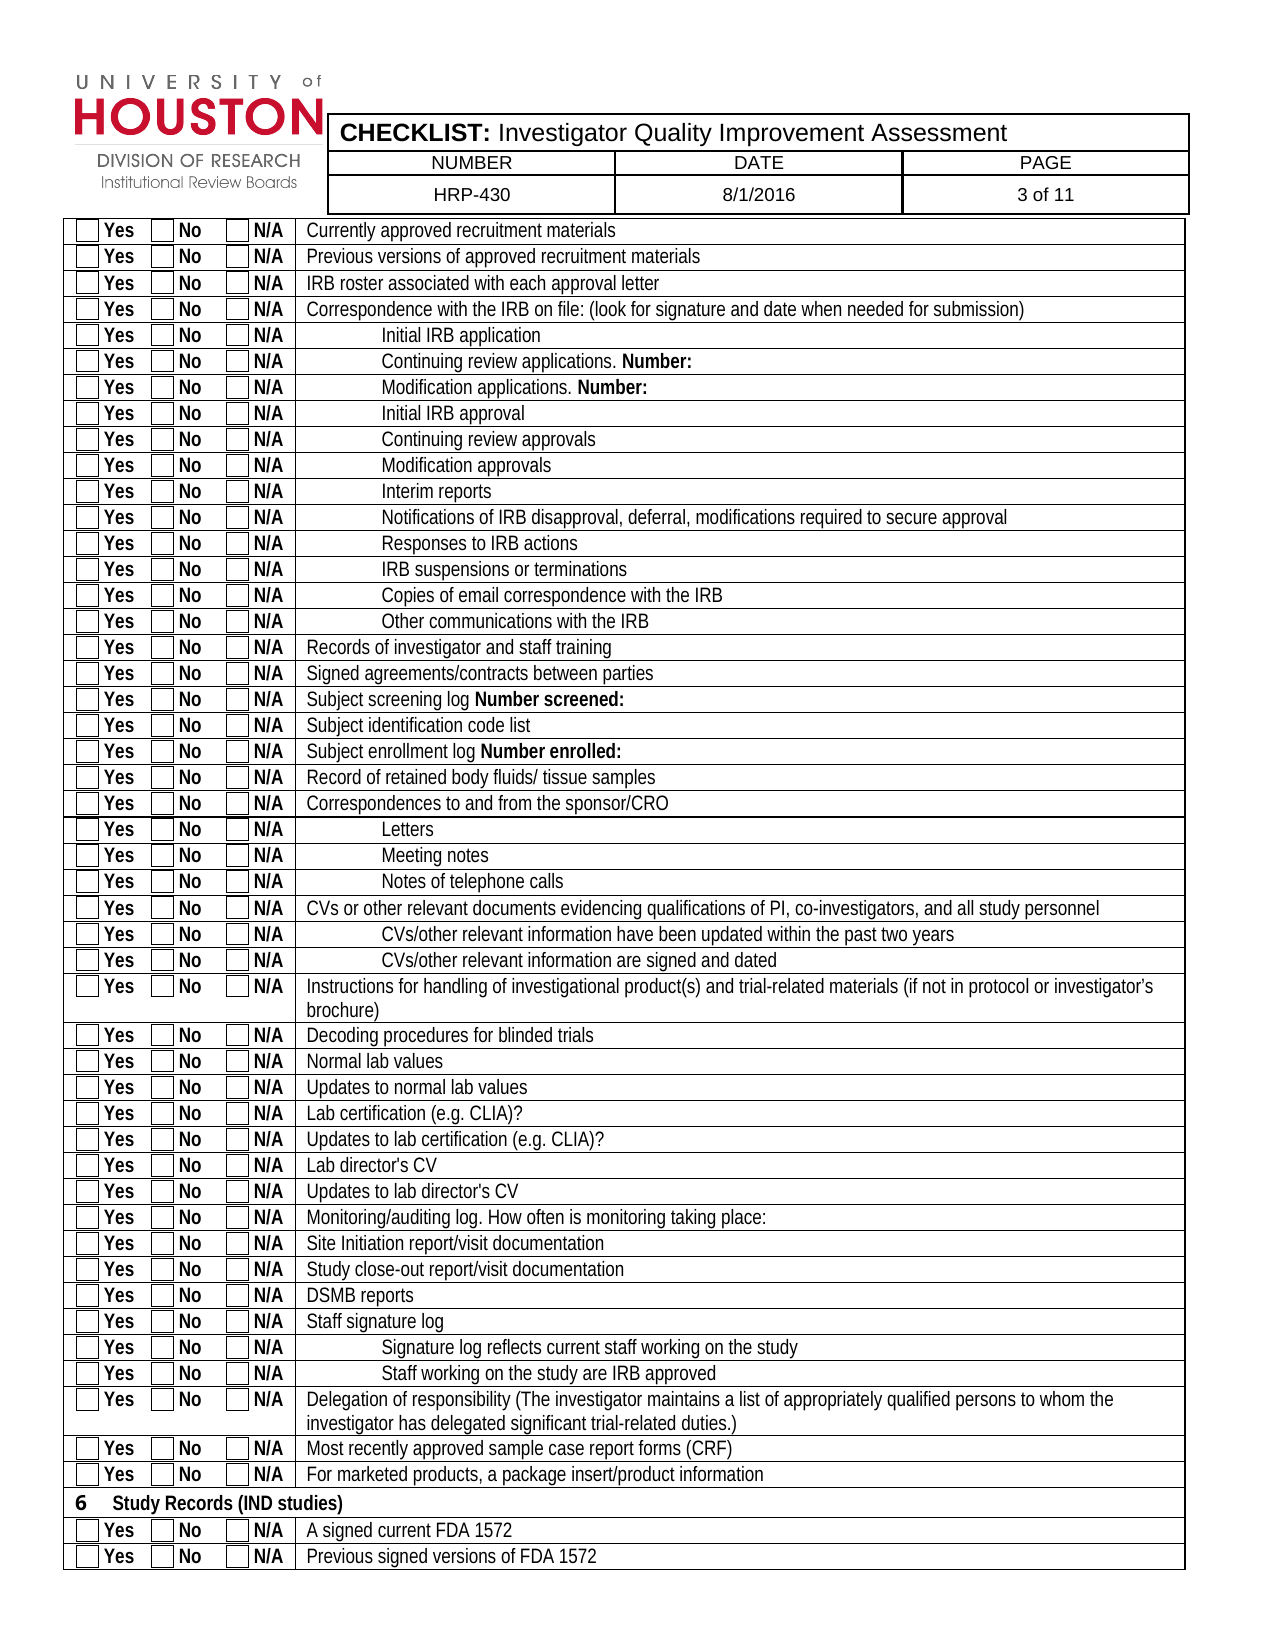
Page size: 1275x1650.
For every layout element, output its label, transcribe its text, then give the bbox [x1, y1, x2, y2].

table_cell Yes No N/A [64, 557, 295, 582]
table_cell Lab director's CV [296, 1153, 1184, 1178]
table_cell Instructions for handling of investigational product(s) and trial-related materials (if not in protocol or investigator’s brochure) [296, 974, 1184, 1022]
table_cell Yes No N/A [64, 661, 295, 686]
table_cell Correspondence with the IRB on file: (look for signature and date when needed for submission) [296, 297, 1184, 322]
table_cell Yes No N/A [64, 219, 295, 243]
table_cell Signature log reflects current staff working on the study [296, 1335, 1184, 1360]
table_cell Yes No N/A [64, 1101, 295, 1126]
table_cell Yes No N/A [64, 765, 295, 790]
table_cell Yes No N/A [64, 1075, 295, 1100]
table_cell Yes No N/A [64, 245, 295, 269]
table_cell Updates to normal lab values [296, 1075, 1184, 1100]
table_cell Record of retained body fluids/ tissue samples [296, 765, 1184, 790]
table_cell Modification applications. Number: [296, 375, 1184, 400]
table_cell Yes No N/A [64, 1049, 295, 1074]
table_cell Previous signed versions of FDA 1572 [296, 1544, 1184, 1569]
table_cell Yes No N/A [64, 375, 295, 400]
table_cell Yes No N/A [64, 1387, 295, 1435]
table_cell Yes No N/A [64, 1462, 295, 1487]
picture [75, 75, 323, 188]
table_cell Updates to lab director's CV [296, 1179, 1184, 1204]
table_cell Yes No N/A [64, 323, 295, 348]
table_cell Initial IRB approval [296, 401, 1184, 426]
table_cell Yes No N/A [64, 922, 295, 947]
table_cell Yes No N/A [64, 427, 295, 452]
table_cell Updates to lab certification (e.g. CLIA)? [296, 1127, 1184, 1152]
table_cell Most recently approved sample case report forms (CRF) [296, 1436, 1184, 1461]
table_cell Initial IRB application [296, 323, 1184, 348]
table_cell Previous versions of approved recruitment materials [296, 245, 1184, 269]
table_cell Interim reports [296, 479, 1184, 504]
table_cell Continuing review approvals [296, 427, 1184, 452]
table_cell Yes No N/A [64, 271, 295, 296]
table_cell Yes No N/A [64, 1153, 295, 1178]
table_cell Yes No N/A [64, 687, 295, 712]
table_cell Copies of email correspondence with the IRB [296, 583, 1184, 608]
table_cell Yes No N/A [64, 974, 295, 1022]
table_cell DSMB reports [296, 1283, 1184, 1308]
table_cell Yes No N/A [64, 297, 295, 322]
table_cell Yes No N/A [64, 1335, 295, 1360]
table_cell Yes No N/A [64, 739, 295, 764]
table_cell Yes No N/A [64, 349, 295, 374]
table_cell Notifications of IRB disapproval, deferral, modifications required to secure approval [296, 505, 1184, 530]
table_cell Yes No N/A [64, 791, 295, 816]
table_cell Responses to IRB actions [296, 531, 1184, 556]
table_cell Subject screening log Number screened: [296, 687, 1184, 712]
table_cell Yes No N/A [64, 1436, 295, 1461]
table_cell Yes No N/A [64, 1361, 295, 1386]
table_cell Yes No N/A [64, 401, 295, 426]
table_cell Yes No N/A [64, 844, 295, 868]
table_cell Subject identification code list [296, 713, 1184, 738]
table_cell Yes No N/A [64, 1309, 295, 1334]
table_cell Notes of telephone calls [296, 870, 1184, 894]
table_cell Yes No N/A [64, 531, 295, 556]
table_cell CVs/other relevant information have been updated within the past two years [296, 922, 1184, 947]
table_cell IRB suspensions or terminations [296, 557, 1184, 582]
table_cell Yes No N/A [64, 870, 295, 894]
table_cell Signed agreements/contracts between parties [296, 661, 1184, 686]
table_cell Meeting notes [296, 844, 1184, 868]
table_cell Currently approved recruitment materials [296, 219, 1184, 243]
table_cell Staff signature log [296, 1309, 1184, 1334]
table_cell Yes No N/A [64, 453, 295, 478]
table_cell Normal lab values [296, 1049, 1184, 1074]
table_cell Records of investigator and staff training [296, 635, 1184, 660]
table_cell Yes No N/A [64, 1283, 295, 1308]
table_cell Yes No N/A [64, 635, 295, 660]
table_cell Modification approvals [296, 453, 1184, 478]
table_cell Letters [296, 818, 1184, 842]
table_cell Other communications with the IRB [296, 609, 1184, 634]
table_cell Yes No N/A [64, 1179, 295, 1204]
table_cell Monitoring/auditing log. How often is monitoring taking place: [296, 1205, 1184, 1230]
table_cell CVs/other relevant information are signed and dated [296, 948, 1184, 973]
table_cell Yes No N/A [64, 948, 295, 973]
table_cell Yes No N/A [64, 609, 295, 634]
table_cell Yes No N/A [64, 1518, 295, 1543]
table_cell Yes No N/A [64, 818, 295, 842]
table_cell CVs or other relevant documents evidencing qualifications of PI, co-investigators, and all study personnel [296, 896, 1184, 921]
table_cell Correspondences to and from the sponsor/CRO [296, 791, 1184, 816]
table_cell Yes No N/A [64, 1127, 295, 1152]
table_cell Yes No N/A [64, 713, 295, 738]
table_cell Delegation of responsibility (The investigator maintains a list of appropriately qualified persons to whom the investigator has delegated significant trial-related duties.) [296, 1387, 1184, 1435]
table_cell IRB roster associated with each approval letter [296, 271, 1184, 296]
table_cell Yes No N/A [64, 479, 295, 504]
table_cell Study close-out report/visit documentation [296, 1257, 1184, 1282]
table_cell Yes No N/A [64, 505, 295, 530]
table_cell Yes No N/A [64, 1023, 295, 1048]
table_cell A signed current FDA 1572 [296, 1518, 1184, 1543]
table_cell Decoding procedures for blinded trials [296, 1023, 1184, 1048]
table_cell Yes No N/A [64, 1257, 295, 1282]
table_cell Site Initiation report/visit documentation [296, 1231, 1184, 1256]
table_cell Subject enrollment log Number enrolled: [296, 739, 1184, 764]
table_cell Yes No N/A [64, 583, 295, 608]
table_cell Lab certification (e.g. CLIA)? [296, 1101, 1184, 1126]
table_cell Yes No N/A [64, 1544, 295, 1569]
table_cell For marketed products, a package insert/product information [296, 1462, 1184, 1487]
table_cell Continuing review applications. Number: [296, 349, 1184, 374]
table_cell Staff working on the study are IRB approved [296, 1361, 1184, 1386]
table_cell Yes No N/A [64, 1231, 295, 1256]
table_cell Yes No N/A [64, 896, 295, 921]
table_cell Yes No N/A [64, 1205, 295, 1230]
table_cell Study Records (IND studies) [64, 1488, 1184, 1517]
